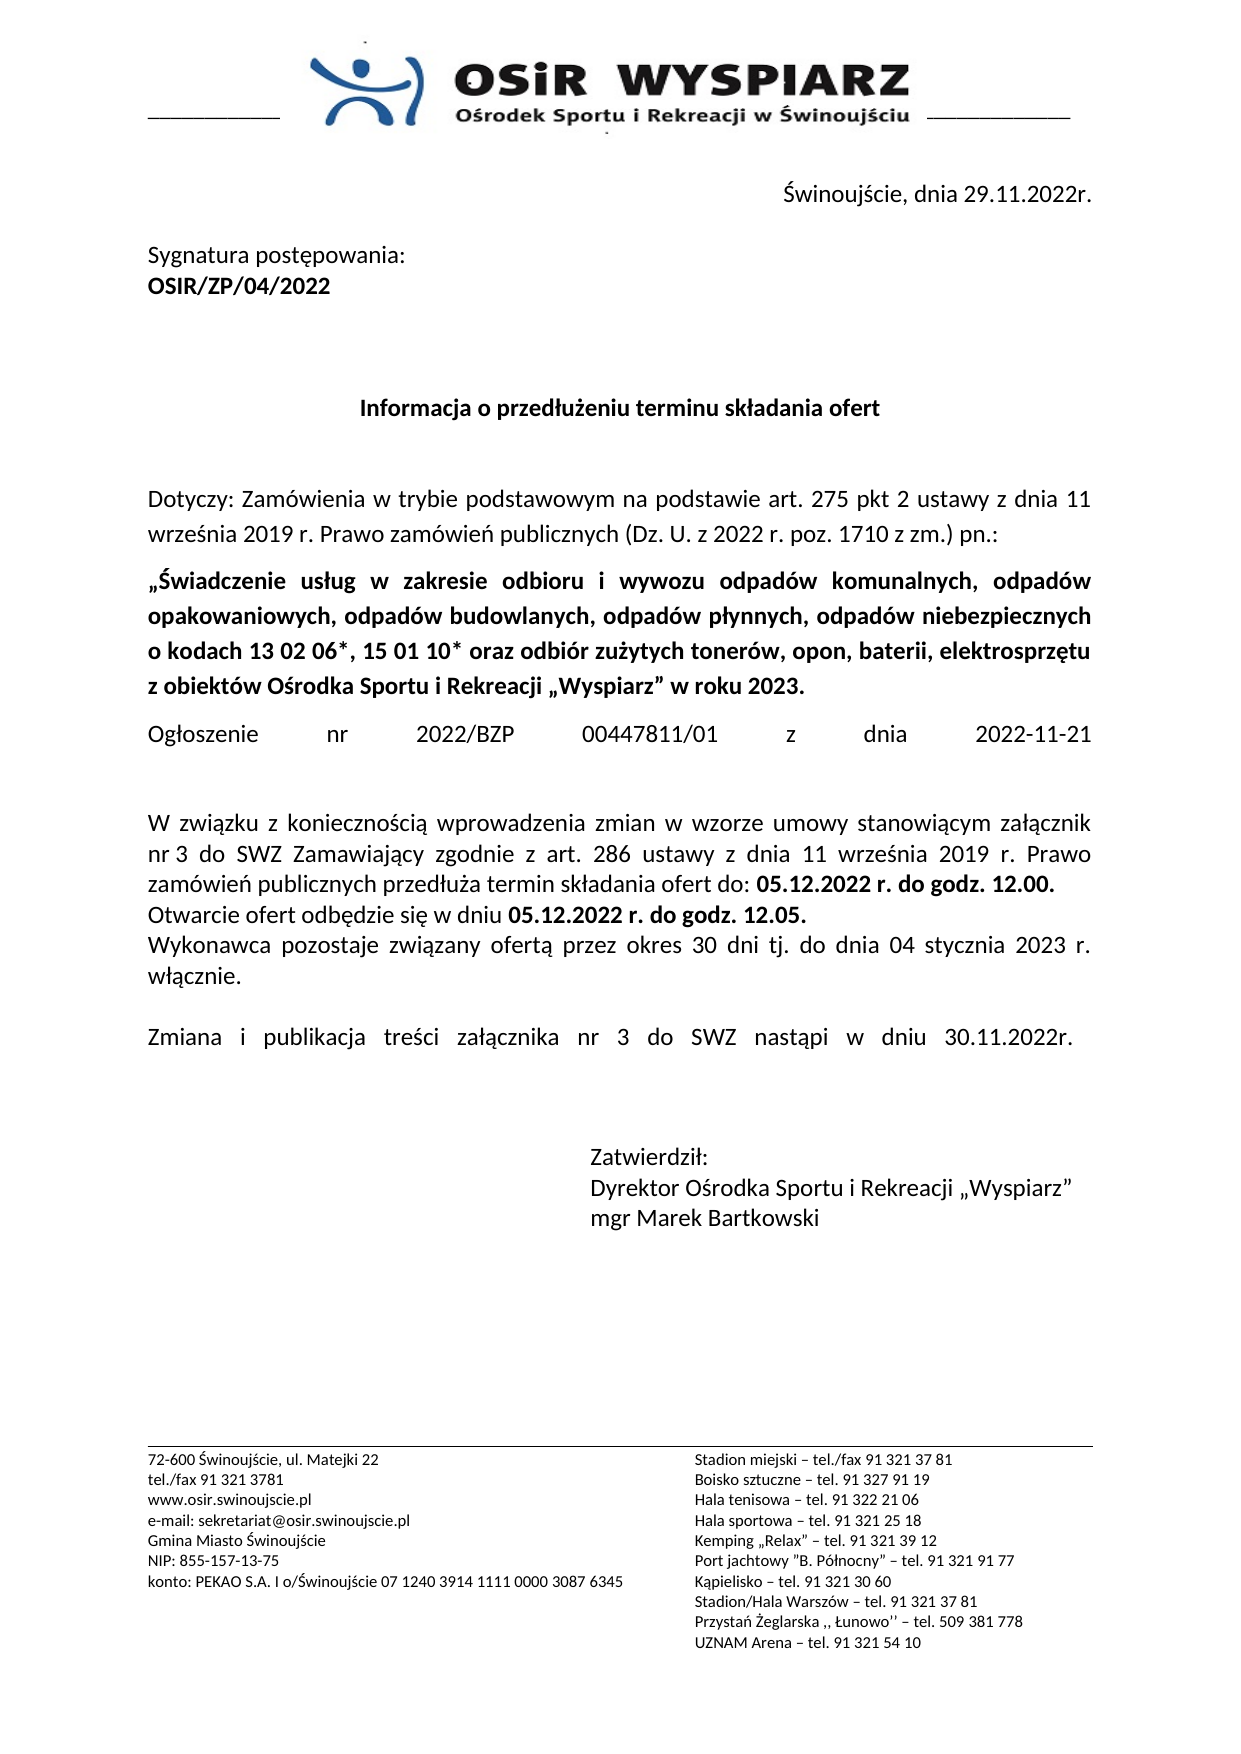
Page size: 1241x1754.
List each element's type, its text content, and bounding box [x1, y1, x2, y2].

text OSIR/ZP/04/2022 [148, 270, 1093, 301]
picture [280, 34, 927, 139]
text Zmiana i publikacja treści załącznika nr 3 do SWZ nastąpi w dniu 30.11.2022r. [148, 991, 1093, 1080]
text Wykonawca pozostaje związany ofertą przez okres 30 dni tj. do dnia 04 stycznia 2023 r. włącznie. [148, 929, 1093, 991]
text Ogłoszenie nr 2022/BZP 00447811/01 z dnia 2022-11-21 [148, 718, 1093, 777]
text Dotyczy: Zamówienia w trybie podstawowym na podstawie art. 275 pkt 2 ustawy z dnia 11 września 2019 r. Prawo zamówień publicznych (Dz. U. z 2022 r. poz. 1710 z zm.) pn.: [148, 483, 1093, 548]
text Sygnatura postępowania: [148, 239, 1093, 270]
text Informacja o przedłużeniu terminu składania ofert [148, 392, 1093, 423]
text Otwarcie ofert odbędzie się w dniu 05.12.2022 r. do godz. 12.05. [148, 899, 1093, 929]
text „Świadczenie usług w zakresie odbioru i wywozu odpadów komunalnych, odpadów opakowaniowych, odpadów budowlanych, odpadów płynnych, odpadów niebezpiecznych o kodach 13 02 06*, 15 01 10* oraz odbiór zużytych tonerów, opon, baterii, elektrosprzętu z obiektów Ośrodka Sportu i Rekreacji „Wyspiarz” w roku 2023. [148, 565, 1093, 701]
text W związku z koniecznością wprowadzenia zmian w wzorze umowy stanowiącym załącznik nr 3 do SWZ Zamawiający zgodnie z art. 286 ustawy z dnia 11 września 2019 r. Prawo zamówień publicznych przedłuża termin składania ofert do: 05.12.2022 r. do godz. 12.00. [148, 807, 1093, 899]
text Zatwierdził: [590, 1141, 1093, 1172]
text mgr Marek Bartkowski [590, 1202, 1093, 1233]
text Dyrektor Ośrodka Sportu i Rekreacji „Wyspiarz” [590, 1172, 1093, 1202]
text Świnoujście, dnia 29.11.2022r. [221, 178, 1093, 209]
